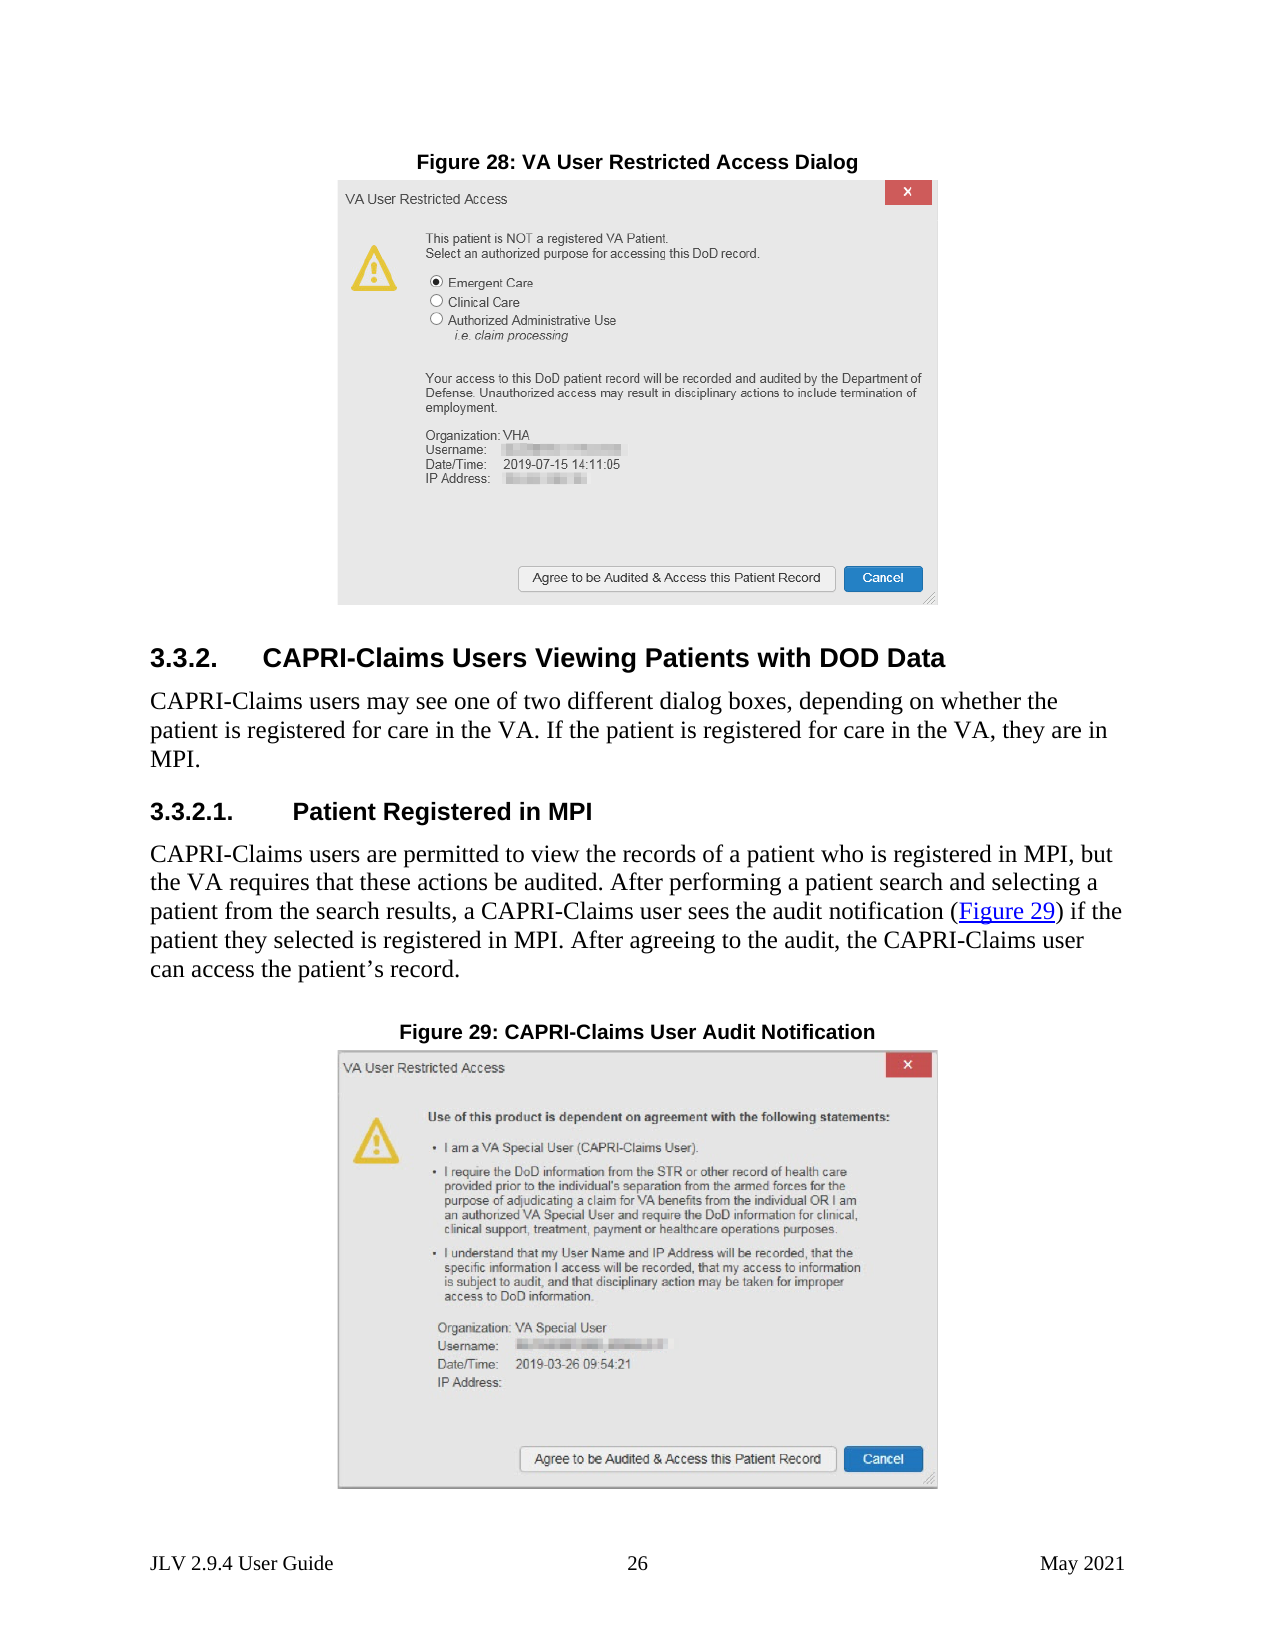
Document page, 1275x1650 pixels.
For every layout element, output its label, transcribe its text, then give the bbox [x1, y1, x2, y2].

text CAPRI-Claims users may see one of two different dialog boxes, depending on whether the patient is registered for care in the VA. If the patient is registered for care in the VA, they are in MPI. [150, 686, 1125, 772]
text Figure 28: VA User Restricted Access Dialog [150, 150, 1125, 174]
subtitle Patient Registered in MPI [150, 797, 1125, 826]
subtitle CAPRI-Claims Users Viewing Patients with DOD Data [150, 642, 1125, 674]
text CAPRI-Claims users are permitted to view the records of a patient who is registered in MPI, but the VA requires that these actions be audited. After performing a patient search and selecting a patient from the search results, a CAPRI-Claims user sees the audit notification (Figure 29) if the patient they selected is registered in MPI. After agreeing to the audit, the CAPRI-Claims user can access the patient’s record. [150, 839, 1125, 982]
text Figure 29: CAPRI-Claims User Audit Notification [150, 1020, 1125, 1044]
picture [337, 1050, 938, 1489]
picture [337, 180, 938, 605]
